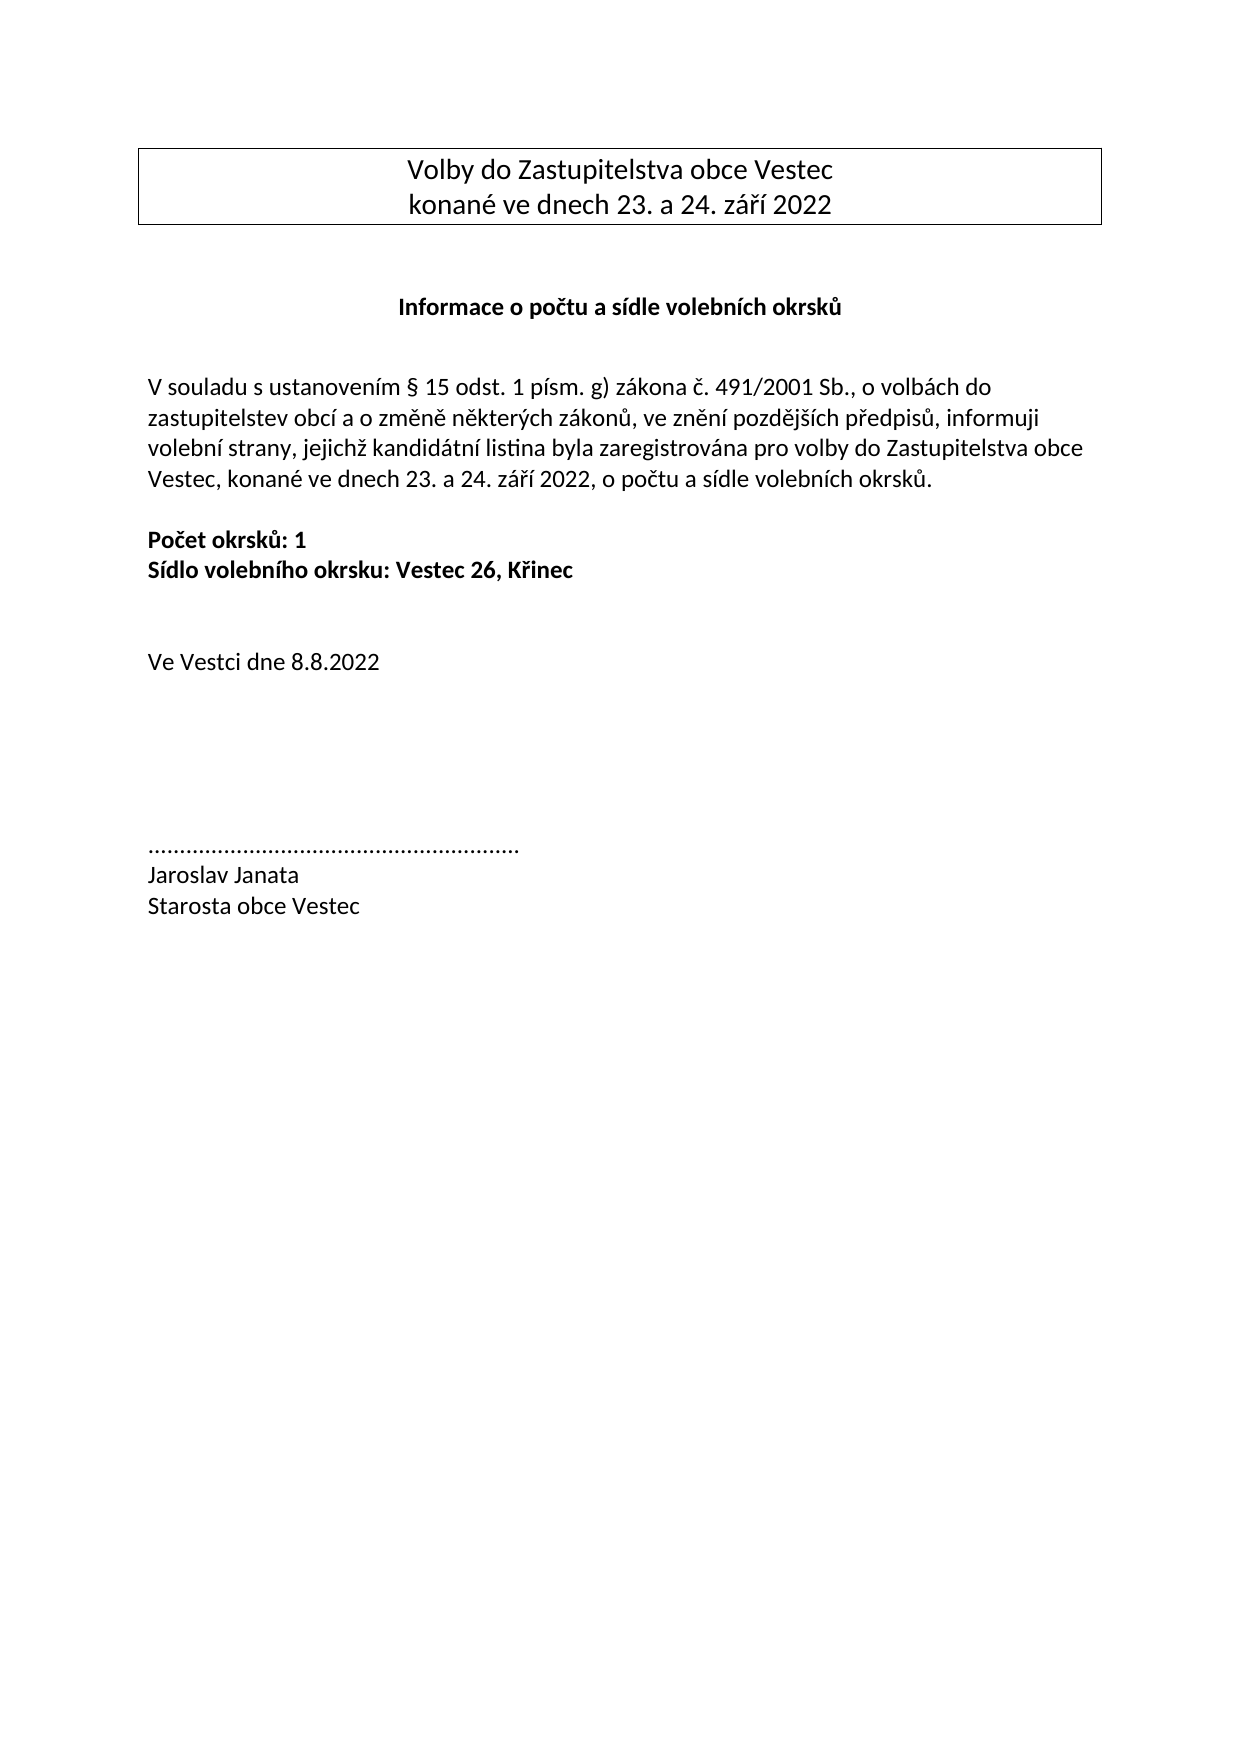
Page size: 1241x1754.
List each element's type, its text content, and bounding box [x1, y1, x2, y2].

text Počet okrsků: 1 [148, 524, 1093, 554]
text Starosta obce Vestec [148, 890, 1093, 921]
text Sídlo volebního okrsku: Vestec 26, Křinec [148, 554, 1093, 585]
text konané ve dnech 23. a 24. září 2022 [139, 183, 1101, 224]
text ........................................................... [148, 829, 1093, 860]
text Jaroslav Janata [148, 860, 1093, 890]
text Informace o počtu a sídle volebních okrsků [148, 291, 1093, 322]
text V souladu s ustanovením § 15 odst. 1 písm. g) zákona č. 491/2001 Sb., o volbách do zastupitelstev obcí a o změně některých zákonů, ve znění pozdějších předpisů, informuji volební strany, jejichž kandidátní listina byla zaregistrována pro volby do Zastupitelstva obce Vestec, konané ve dnech 23. a 24. září 2022, o počtu a sídle volebních okrsků. [148, 371, 1093, 493]
text Volby do Zastupitelstva obce Vestec [139, 149, 1101, 183]
text Ve Vestci dne 8.8.2022 [148, 646, 1093, 677]
